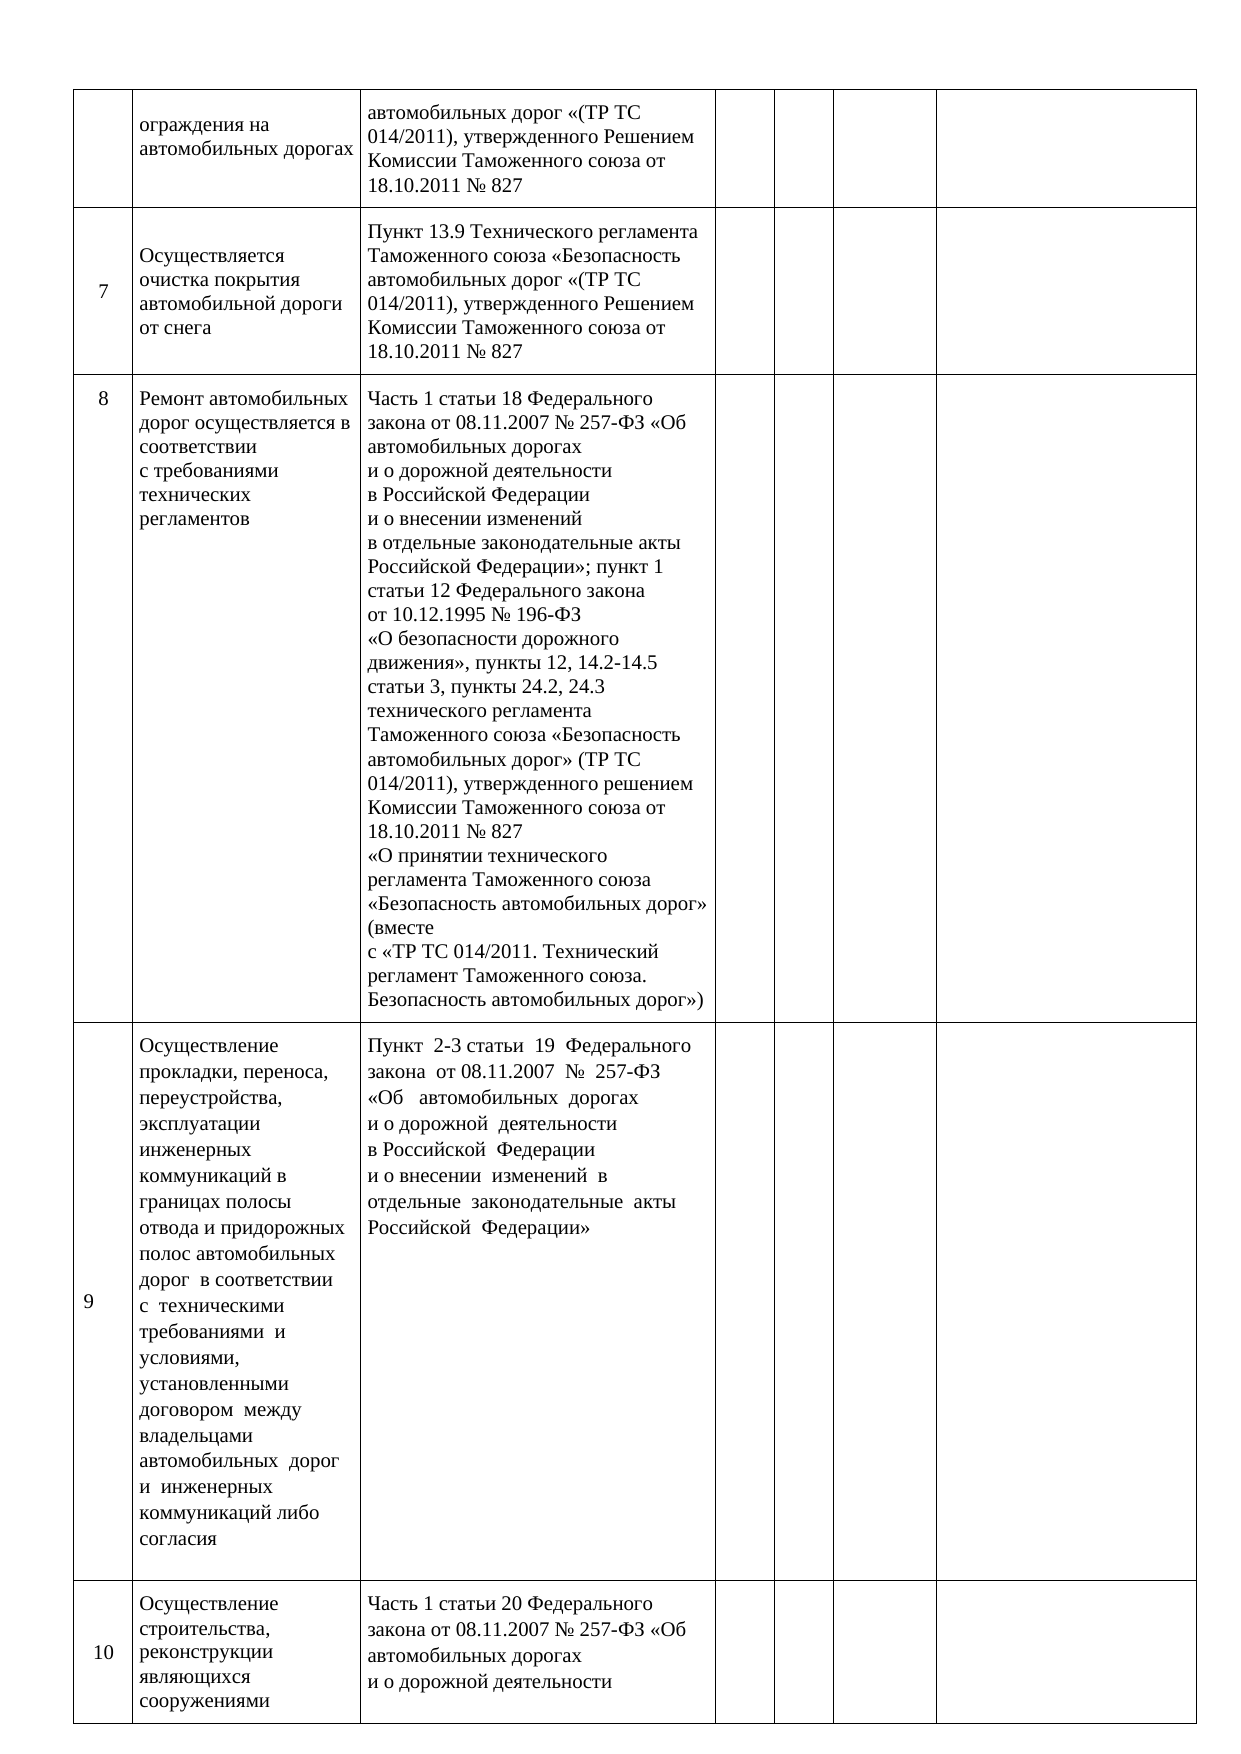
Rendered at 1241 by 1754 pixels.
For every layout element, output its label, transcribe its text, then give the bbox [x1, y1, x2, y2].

table_cell 8 [74, 375, 132, 1022]
table_cell Ремонт автомобильных дорог осуществляется в соответствии с требованиями технических регламентов [133, 375, 360, 1022]
table_cell [834, 208, 936, 374]
table_cell 6 [74, 90, 132, 207]
table_cell [937, 208, 1196, 374]
table_cell [834, 1023, 936, 1580]
table_cell [937, 1023, 1196, 1580]
table_cell Пункт 2-3 статьи 19 Федерального закона от 08.11.2007 № 257-ФЗ «Об автомобильных дорогах и о дорожной деятельности в Российской Федерации и о внесении изменений в отдельные законодательные акты Российской Федерации» [361, 1023, 715, 1580]
table_cell [937, 1581, 1196, 1723]
table_cell [775, 208, 833, 374]
table_cell [775, 1023, 833, 1580]
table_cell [361, 1581, 715, 1723]
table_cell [133, 1581, 360, 1723]
table_cell [834, 1581, 936, 1723]
table_cell Часть 1 статьи 18 Федерального закона от 08.11.2007 № 257-ФЗ «Об автомобильных дорогах и о дорожной деятельности в Российской Федерации и о внесении изменений в отдельные законодательные акты Российской Федерации»; пункт 1 статьи 12 Федерального закона от 10.12.1995 № 196-ФЗ «О безопасности дорожного движения», пункты 12, 14.2-14.5 статьи 3, пункты 24.2, 24.3 технического регламента Таможенного союза «Безопасность автомобильных дорог» (ТР ТС 014/2011), утвержденного решением Комиссии Таможенного союза от 18.10.2011 № 827 «О принятии технического регламента Таможенного союза «Безопасность автомобильных дорог» (вместе с «ТР ТС 014/2011. Технический регламент Таможенного союза. Безопасность автомобильных дорог») [361, 375, 715, 1022]
table_cell Осуществление прокладки, переноса, переустройства, эксплуатации инженерных коммуникаций в границах полосы отвода и придорожных полос автомобильных дорог в соответствии с техническими требованиями и условиями, установленными договором между владельцами автомобильных дорог и инженерных коммуникаций либо согласия [133, 1023, 360, 1580]
table_cell 7 [74, 208, 132, 374]
table_cell [716, 1581, 774, 1723]
table_cell Осуществляется очистка покрытия автомобильной дороги от снега [133, 208, 360, 374]
table_cell [834, 90, 936, 207]
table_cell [361, 90, 715, 207]
table_cell [775, 90, 833, 207]
table_cell [937, 90, 1196, 207]
table_cell [775, 1581, 833, 1723]
table_cell [716, 90, 774, 207]
table_cell Пункт 13.9 Технического регламента Таможенного союза «Безопасность автомобильных дорог «(ТР ТС 014/2011), утвержденного Решением Комиссии Таможенного союза от 18.10.2011 № 827 [361, 208, 715, 374]
table_cell [937, 375, 1196, 1022]
table_cell [834, 375, 936, 1022]
table_cell [716, 1023, 774, 1580]
table_cell [716, 375, 774, 1022]
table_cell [133, 90, 360, 207]
table_cell [775, 375, 833, 1022]
table_cell 10 [74, 1581, 132, 1723]
table_cell [716, 208, 774, 374]
table_cell 9 [74, 1023, 132, 1580]
